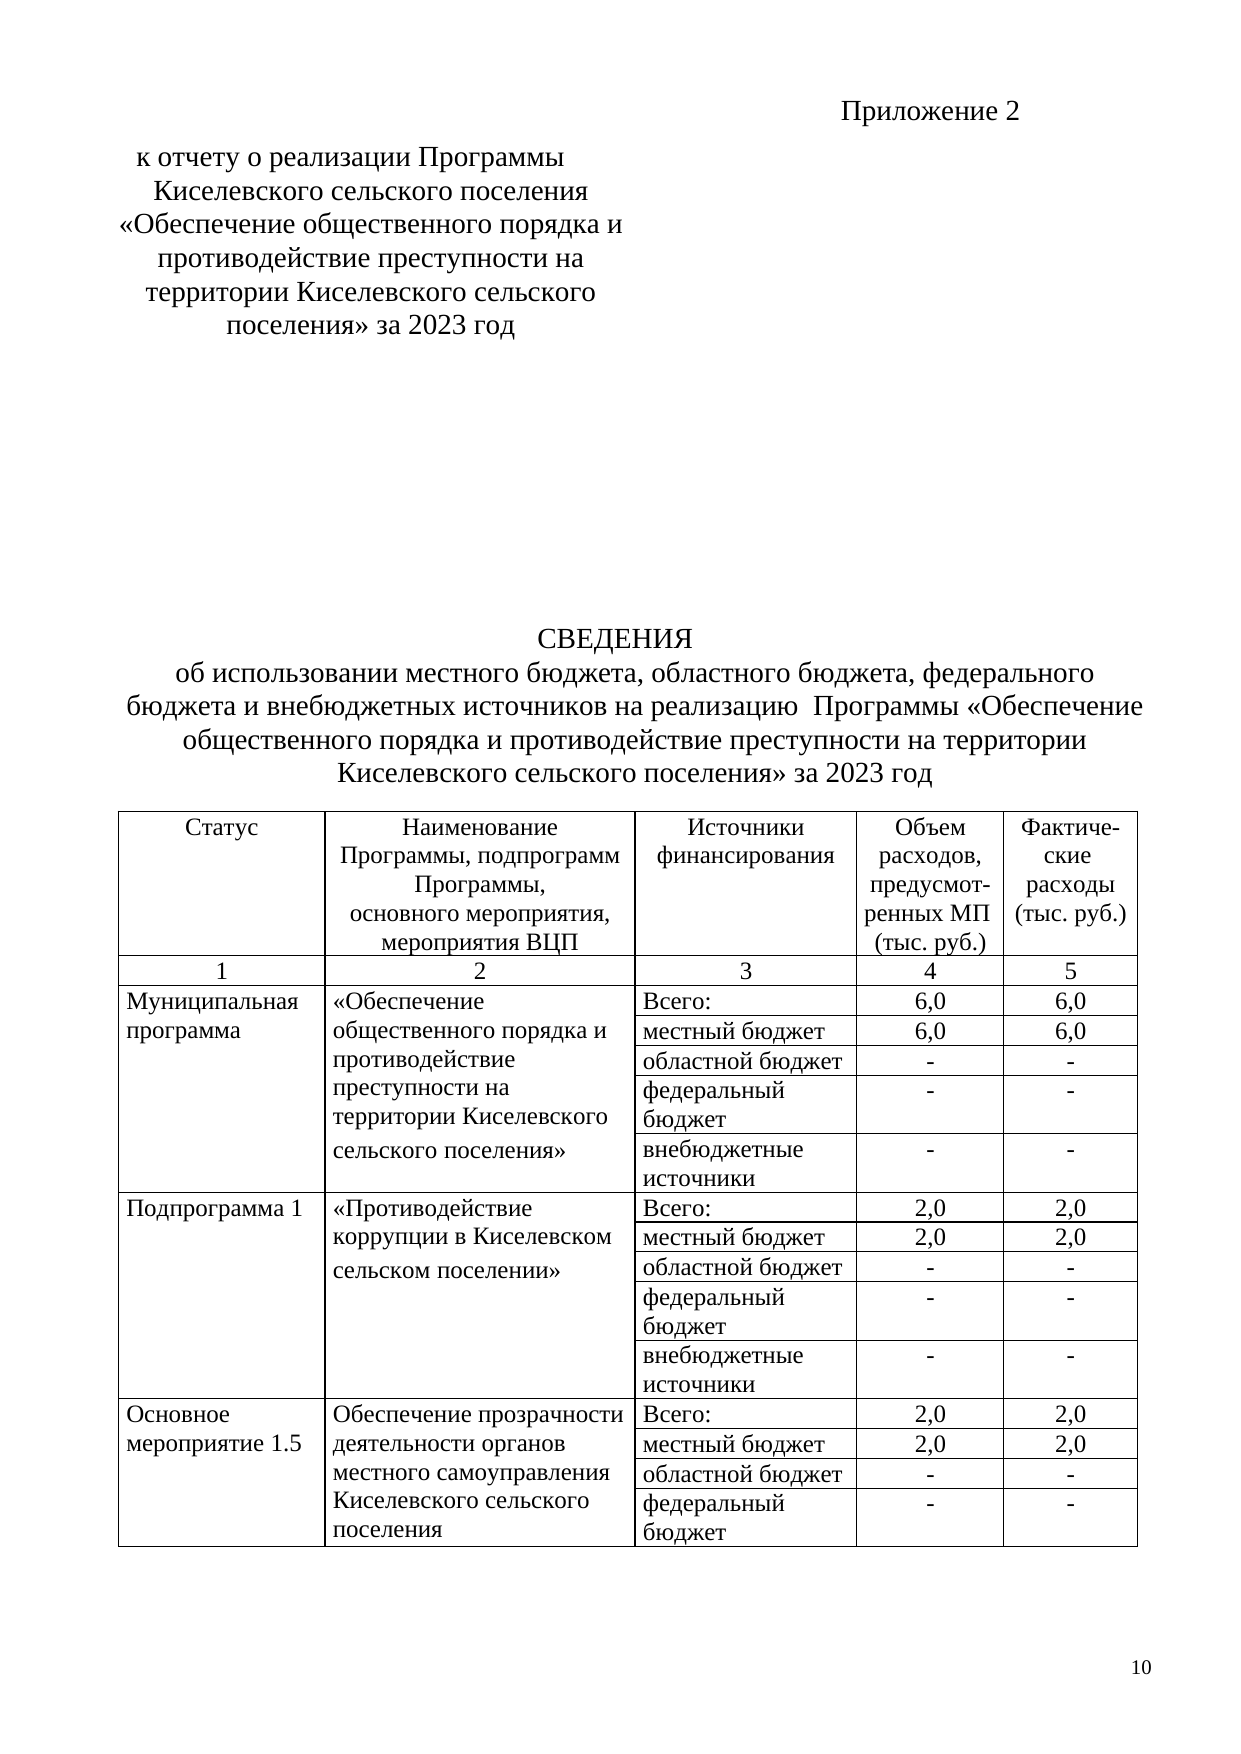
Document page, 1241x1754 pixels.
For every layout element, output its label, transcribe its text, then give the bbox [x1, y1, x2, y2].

table_cell - [857, 1076, 1003, 1133]
table_cell - [1004, 1341, 1137, 1398]
table_cell областной бюджет [636, 1046, 856, 1074]
table_cell 6,0 [857, 986, 1003, 1015]
table_cell 2,0 [1004, 1193, 1137, 1221]
table_cell Муниципальная программа [119, 986, 324, 1192]
table_cell 4 [857, 956, 1003, 985]
table_header Приложение 2 [661, 93, 1211, 341]
table_cell - [857, 1341, 1003, 1398]
text СВЕДЕНИЯ [413, 621, 1152, 655]
table_cell Всего: [636, 1193, 856, 1221]
table_cell 6,0 [1004, 986, 1137, 1015]
table_cell - [1004, 1459, 1137, 1487]
table_cell 3 [636, 956, 856, 985]
table_cell Подпрограмма 1 [119, 1193, 324, 1398]
table_header Статус [119, 812, 324, 955]
table_cell местный бюджет [636, 1429, 856, 1458]
table_header Наименование Программы, подпрограмм Программы, основного мероприятия, мероприятия ВЦП [326, 812, 634, 955]
table_cell «Обеспечение общественного порядка и противодействие преступности на территории Киселевского сельского поселения» [326, 986, 634, 1192]
table_cell Обеспечение прозрачности деятельности органов местного самоуправления Киселевского сельского поселения [326, 1399, 634, 1546]
table_cell 2,0 [857, 1429, 1003, 1458]
text об использовании местного бюджета, областного бюджета, федерального бюджета и внебюджетных источников на реализацию Программы «Обеспечение общественного порядка и противодействие преступности на территории Киселевского сельского поселения» за 2023 год [118, 655, 1152, 789]
table_cell - [1004, 1282, 1137, 1339]
table_header Фактиче-ские расходы (тыс. руб.) [1004, 812, 1137, 955]
table_cell федеральный бюджет [636, 1282, 856, 1339]
table_cell Основное мероприятие 1.5 [119, 1399, 324, 1546]
table_cell - [857, 1489, 1003, 1546]
table_cell 2 [326, 956, 634, 985]
table_cell 2,0 [857, 1193, 1003, 1221]
table_cell 2,0 [1004, 1429, 1137, 1458]
table_cell федеральный бюджет [636, 1489, 856, 1546]
table_cell - [857, 1252, 1003, 1281]
table_cell 2,0 [1004, 1223, 1137, 1251]
table_header Источники финансирования [636, 812, 856, 955]
table_cell - [857, 1134, 1003, 1192]
table_cell - [1004, 1134, 1137, 1192]
table_cell местный бюджет [636, 1016, 856, 1045]
table_cell 2,0 [857, 1223, 1003, 1251]
table_cell внебюджетные источники [636, 1341, 856, 1398]
table_cell - [1004, 1252, 1137, 1281]
table_cell 2,0 [857, 1399, 1003, 1428]
table_cell - [857, 1459, 1003, 1487]
table_cell 6,0 [1004, 1016, 1137, 1045]
table_cell - [1004, 1489, 1137, 1546]
table_cell областной бюджет [636, 1252, 856, 1281]
table_cell Всего: [636, 1399, 856, 1428]
table_cell 5 [1004, 956, 1137, 985]
table_cell 6,0 [857, 1016, 1003, 1045]
table_header Объем расходов, предусмот-ренных МП (тыс. руб.) [857, 812, 1003, 955]
table_cell «Противодействие коррупции в Киселевском сельском поселении» [326, 1193, 634, 1398]
table_cell внебюджетные источники [636, 1134, 856, 1192]
table_cell - [1004, 1076, 1137, 1133]
table_cell местный бюджет [636, 1223, 856, 1251]
table_cell 1 [119, 956, 324, 985]
table_cell федеральный бюджет [636, 1076, 856, 1133]
table_cell Всего: [636, 986, 856, 1015]
table_cell - [857, 1282, 1003, 1339]
table_cell - [857, 1046, 1003, 1074]
table_cell - [1004, 1046, 1137, 1074]
table_cell областной бюджет [636, 1459, 856, 1487]
table_cell 2,0 [1004, 1399, 1137, 1428]
